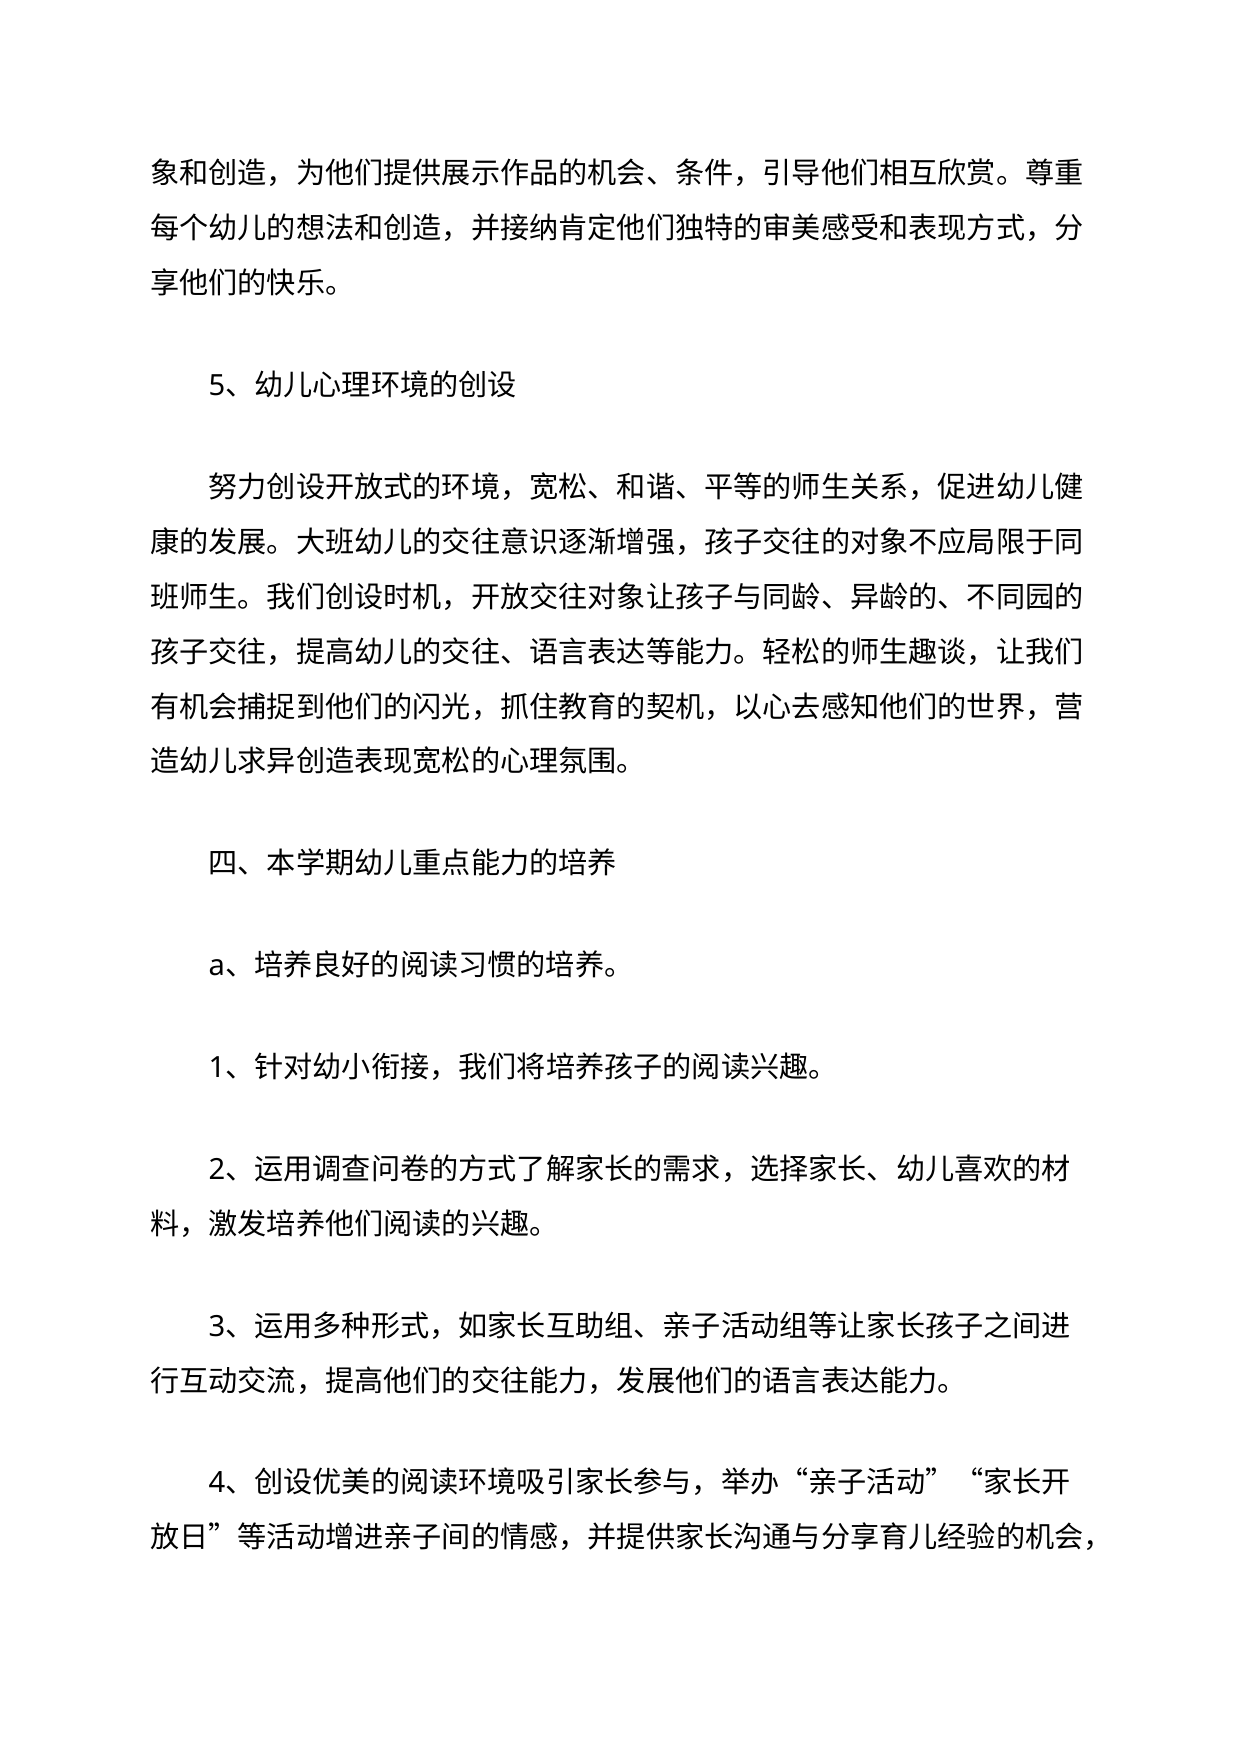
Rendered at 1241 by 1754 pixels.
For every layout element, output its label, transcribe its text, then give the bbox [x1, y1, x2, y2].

text 努力创设开放式的环境，宽松、和谐、平等的师生关系，促进幼儿健康的发展。大班幼儿的交往意识逐渐增强，孩子交往的对象不应局限于同班师生。我们创设时机，开放交往对象让孩子与同龄、异龄的、不同园的孩子交往，提高幼儿的交往、语言表达等能力。轻松的师生趣谈，让我们有机会捕捉到他们的闪光，抓住教育的契机，以心去感知他们的世界，营造幼儿求异创造表现宽松的心理氛围。 [150, 463, 1090, 780]
text 5、幼儿心理环境的创设 [150, 362, 1090, 404]
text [150, 1459, 1090, 1556]
text 2、运用调查问卷的方式了解家长的需求，选择家长、幼儿喜欢的材料，激发培养他们阅读的兴趣。 [150, 1146, 1090, 1243]
text 3、运用多种形式，如家长互助组、亲子活动组等让家长孩子之间进行互动交流，提高他们的交往能力，发展他们的语言表达能力。 [150, 1302, 1090, 1399]
text 四、本学期幼儿重点能力的培养 [150, 840, 1090, 882]
text 1、针对幼小衔接，我们将培养孩子的阅读兴趣。 [150, 1043, 1090, 1086]
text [150, 150, 1090, 302]
text a、培养良好的阅读习惯的培养。 [150, 942, 1090, 984]
